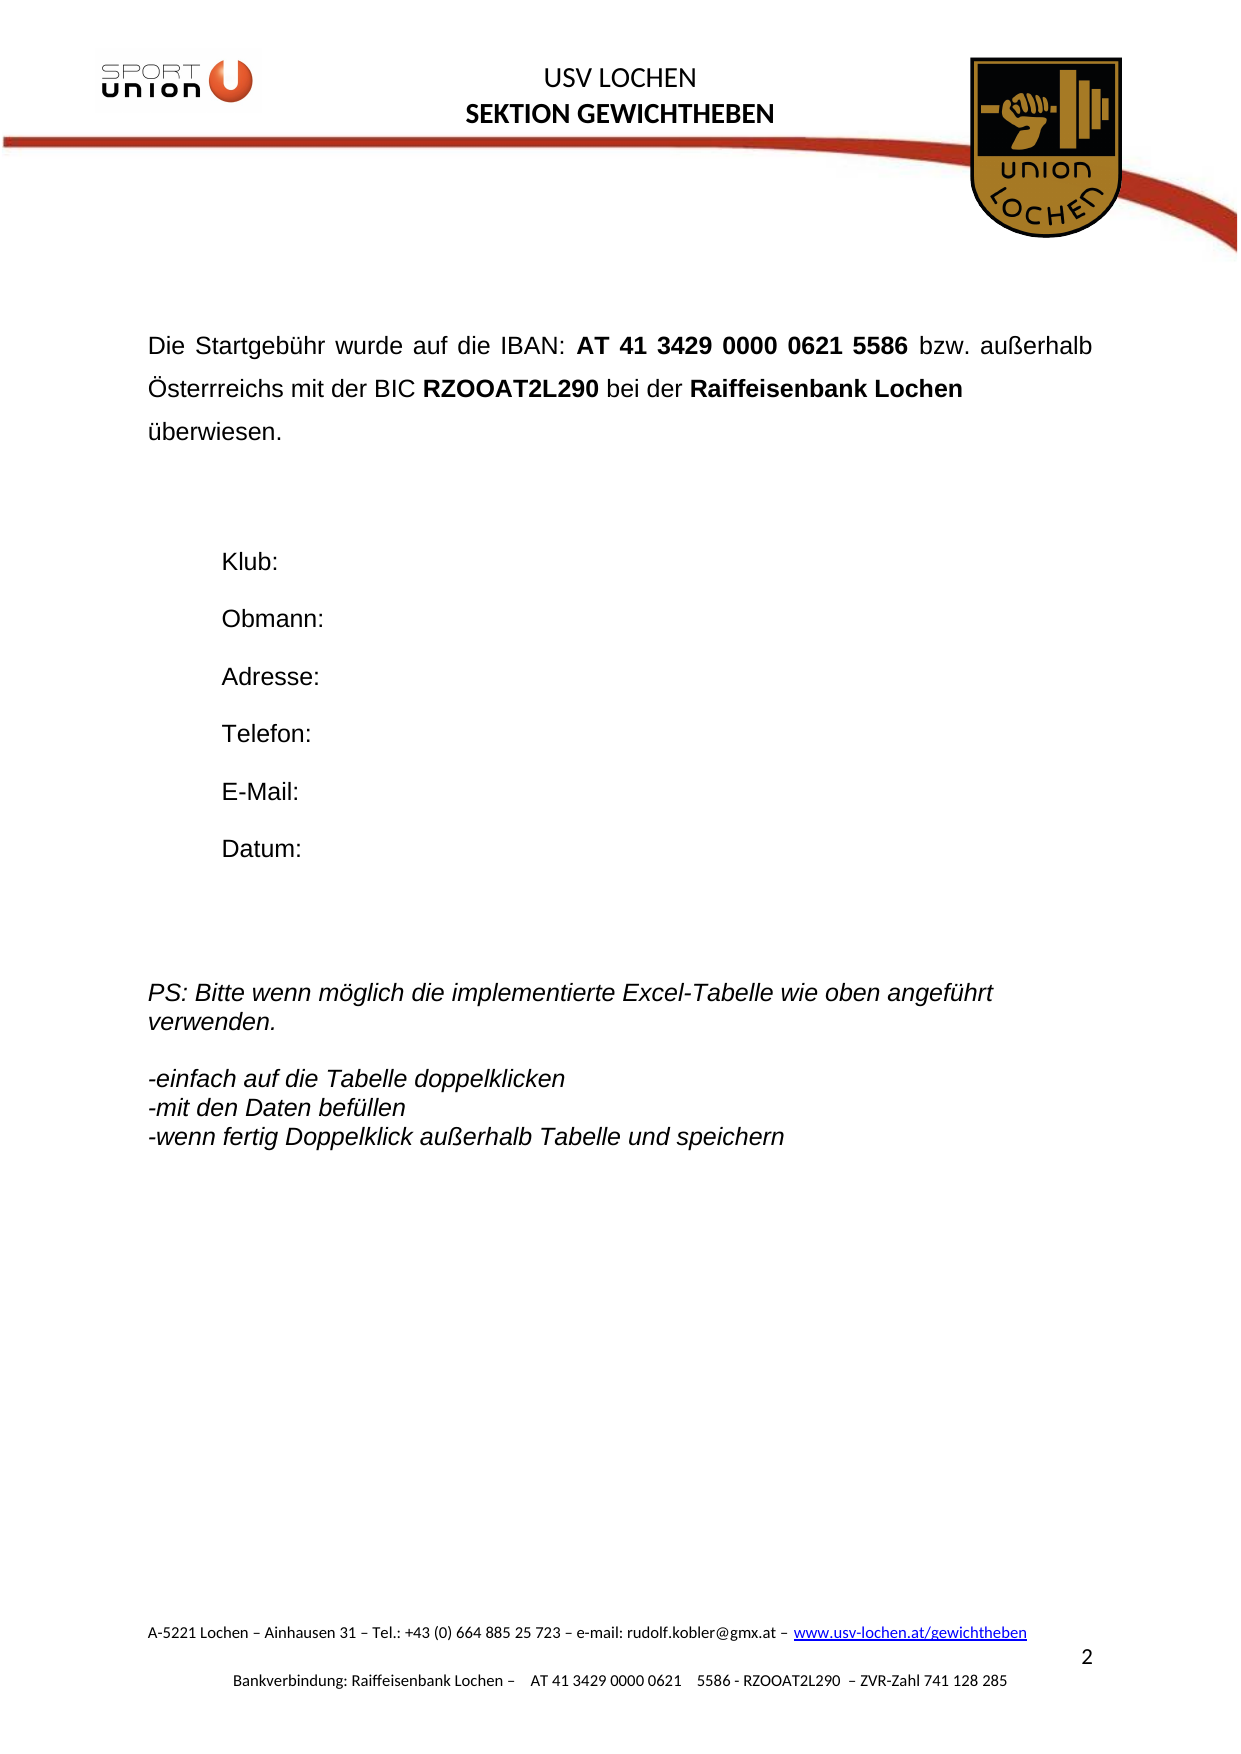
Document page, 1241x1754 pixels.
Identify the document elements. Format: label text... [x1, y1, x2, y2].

text Adresse: [148, 661, 1093, 690]
text E-Mail: [148, 776, 1093, 805]
text -wenn fertig Doppelklick außerhalb Tabelle und speichern [148, 1121, 1093, 1150]
text Obmann: [148, 575, 1093, 633]
text -einfach auf die Tabelle doppelklicken [148, 1064, 1093, 1093]
text Klub: [148, 546, 1093, 575]
text Telefon: [148, 719, 1093, 748]
text überwiesen. [148, 417, 1093, 446]
text Die Startgebühr wurde auf die IBAN: AT 41 3429 0000 0621 5586 bzw. außerhalb Österrreichs mit der BIC RZOOAT2L290 bei der Raiffeisenbank Lochen [148, 331, 1093, 403]
text PS: Bitte wenn möglich die implementierte Excel-Tabelle wie oben angeführt verwenden. [148, 978, 1093, 1035]
text -mit den Daten befüllen [148, 1093, 1093, 1121]
text Datum: [148, 834, 1093, 863]
picture [1, 57, 1238, 274]
picture [95, 48, 263, 113]
